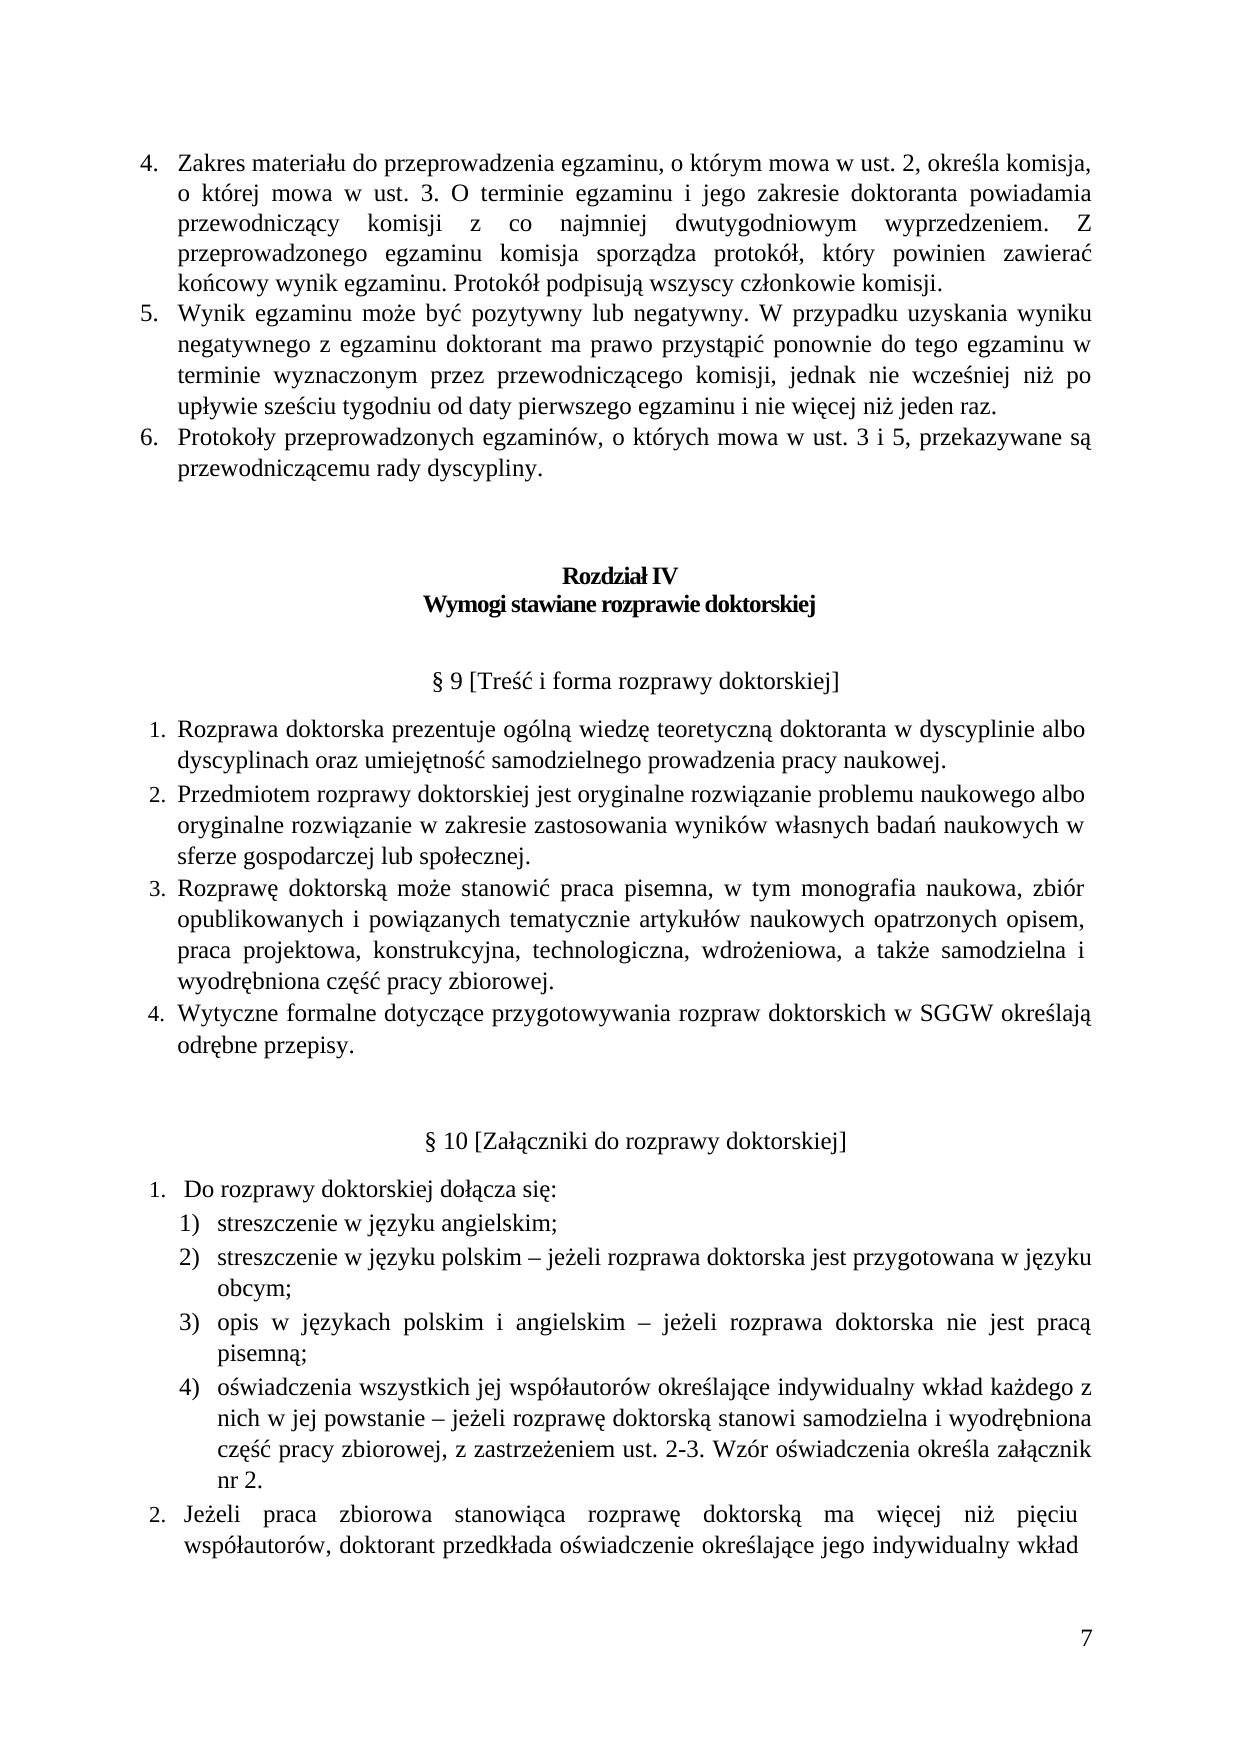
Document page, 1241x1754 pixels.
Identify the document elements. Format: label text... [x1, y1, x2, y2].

list oświadczenia wszystkich jej współautorów określające indywidualny wkład każdego z nich w jej powstanie – jeżeli rozprawę doktorską stanowi samodzielna i wyodrębniona część pracy zbiorowej, z zastrzeżeniem ust. 2-3. Wzór oświadczenia określa załącznik nr 2. [179, 1372, 1093, 1494]
text § 9 [Treść i forma rozprawy doktorskiej] [178, 666, 1093, 695]
list Wytyczne formalne dotyczące przygotowywania rozpraw doktorskich w SGGW określają odrębne przepisy. [148, 998, 1093, 1059]
list opis w językach polskim i angielskim – jeżeli rozprawa doktorska nie jest pracą pisemną; [179, 1307, 1093, 1367]
list Zakres materiału do przeprowadzenia egzaminu, o którym mowa w ust. 2, określa komisja, o której mowa w ust. 3. O terminie egzaminu i jego zakresie doktoranta powiadamia przewodniczący komisji z co najmniej dwutygodniowym wyprzedzeniem. Z przeprowadzonego egzaminu komisja sporządza protokół, który powinien zawierać końcowy wynik egzaminu. Protokół podpisują wszyscy członkowie komisji. [140, 148, 1093, 297]
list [149, 1499, 1079, 1559]
text § 10 [Załączniki do rozprawy doktorskiej] [178, 1126, 1093, 1155]
list Protokoły przeprowadzonych egzaminów, o których mowa w ust. 3 i 5, przekazywane są przewodniczącemu rady dyscypliny. [140, 422, 1093, 482]
list Rozprawa doktorska prezentuje ogólną wiedzę teoretyczną doktoranta w dyscyplinie albo dyscyplinach oraz umiejętność samodzielnego prowadzenia pracy naukowej. [149, 714, 1086, 773]
list Rozprawę doktorską może stanowić praca pisemna, w tym monografia naukowa, zbiór opublikowanych i powiązanych tematycznie artykułów naukowych opatrzonych opisem, praca projektowa, konstrukcyjna, technologiczna, wdrożeniowa, a także samodzielna i wyodrębniona część pracy zbiorowej. [149, 873, 1086, 995]
text Rozdział IV Wymogi stawiane rozprawie doktorskiej [148, 561, 1093, 618]
list Przedmiotem rozprawy doktorskiej jest oryginalne rozwiązanie problemu naukowego albo oryginalne rozwiązanie w zakresie zastosowania wyników własnych badań naukowych w sferze gospodarczej lub społecznej. [149, 779, 1086, 870]
list Do rozprawy doktorskiej dołącza się: [149, 1174, 1079, 1203]
list streszczenie w języku polskim – jeżeli rozprawa doktorska jest przygotowana w języku obcym; [179, 1242, 1093, 1302]
list Wynik egzaminu może być pozytywny lub negatywny. W przypadku uzyskania wyniku negatywnego z egzaminu doktorant ma prawo przystąpić ponownie do tego egzaminu w terminie wyznaczonym przez przewodniczącego komisji, jednak nie wcześniej niż po upływie sześciu tygodniu od daty pierwszego egzaminu i nie więcej niż jeden raz. [140, 298, 1093, 420]
list streszczenie w języku angielskim; [179, 1208, 1093, 1237]
